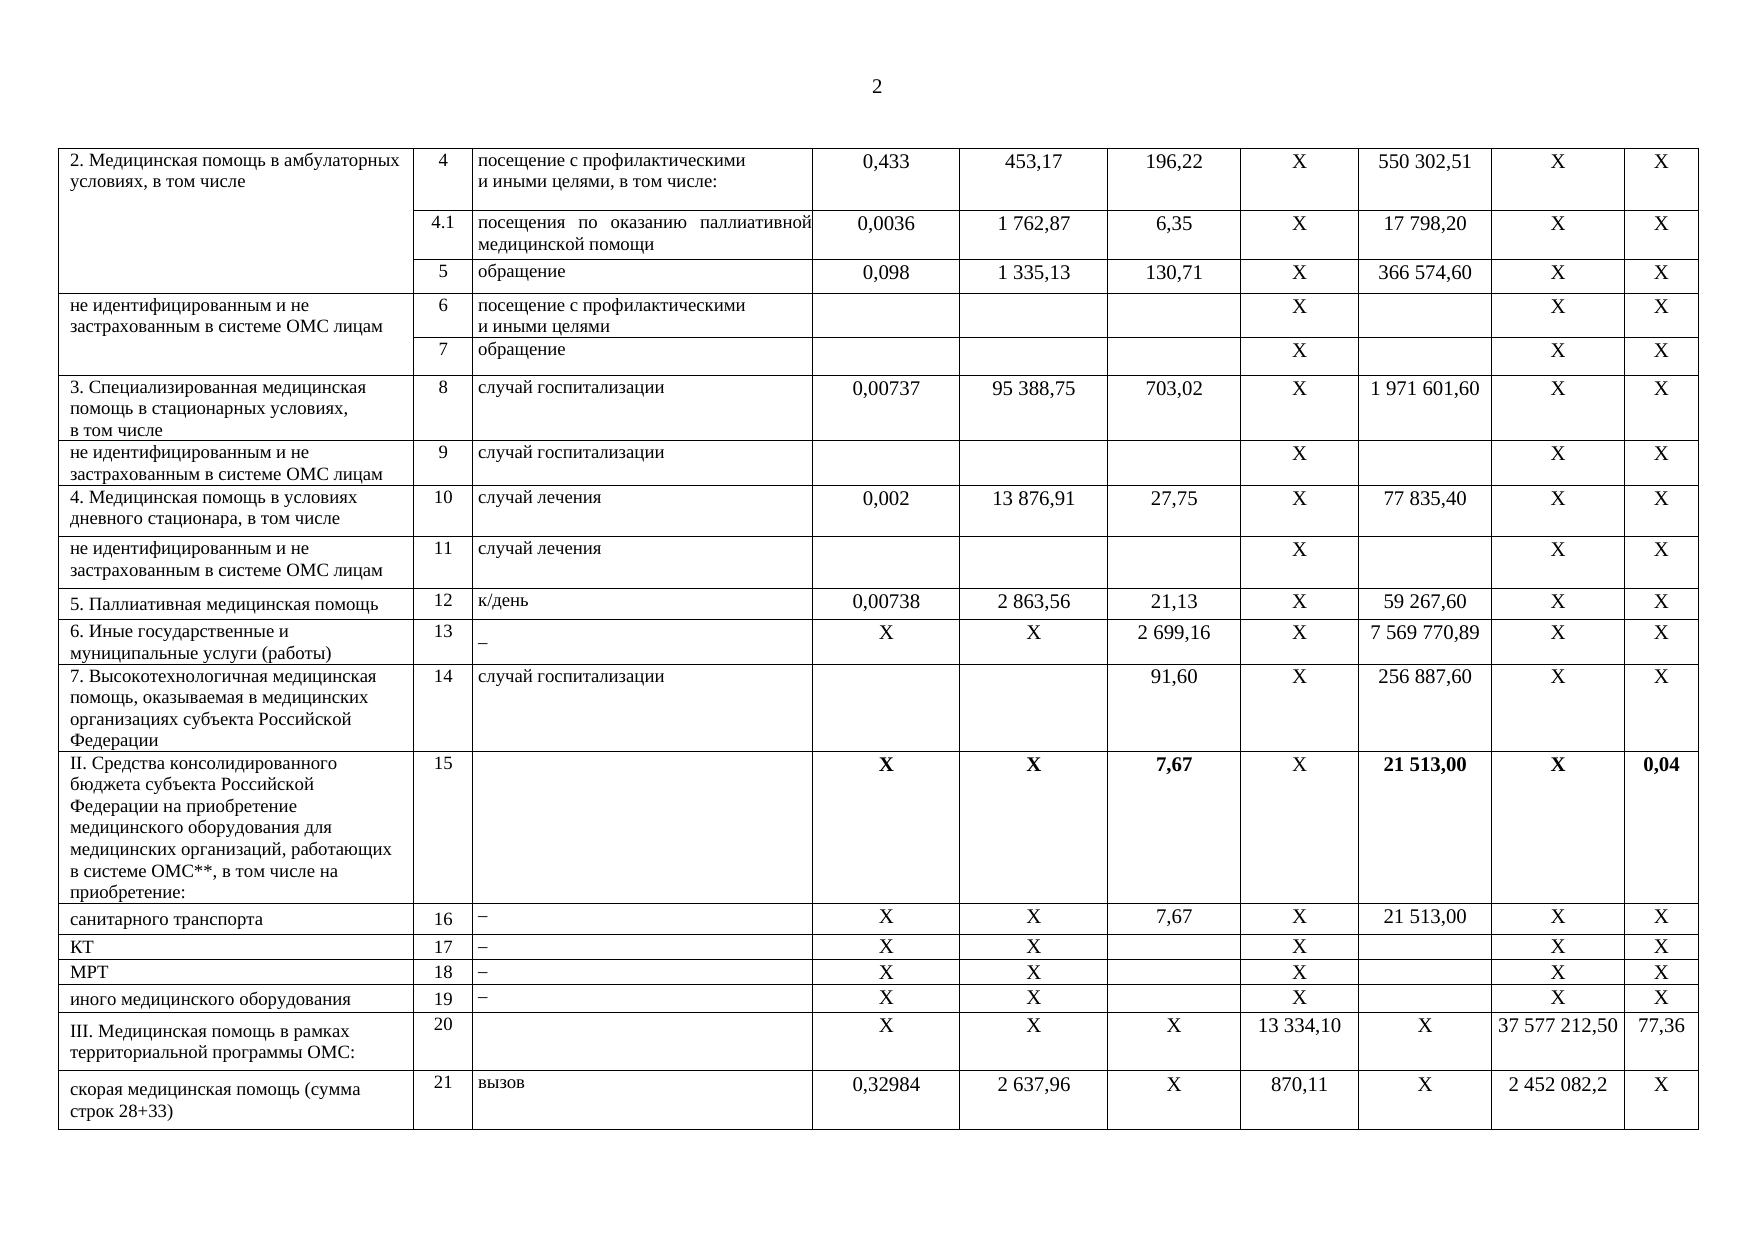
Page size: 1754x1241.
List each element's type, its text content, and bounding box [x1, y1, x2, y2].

table_cell [813, 294, 959, 337]
table_cell 2. Медицинская помощь в амбулаторных условиях, в том числе [59, 149, 413, 293]
table_cell обращение [473, 260, 812, 293]
table_cell Х [1492, 960, 1624, 984]
table_cell 8 [414, 376, 472, 440]
table_cell Х [1241, 260, 1358, 293]
table_cell 366 574,60 [1359, 260, 1491, 293]
table_cell не идентифицированным и не застрахованным в системе ОМС лицам [59, 294, 413, 374]
table_cell 13 876,91 [960, 486, 1107, 536]
table_cell Х [1241, 935, 1358, 958]
table_cell 0,0036 [813, 211, 959, 259]
table_cell Х [1492, 589, 1624, 619]
table_cell 256 887,60 [1359, 665, 1491, 751]
table_cell 703,02 [1108, 376, 1240, 440]
table_cell 870,11 [1241, 1071, 1358, 1128]
table_cell Х [813, 935, 959, 958]
table_cell 5. Паллиативная медицинская помощь [59, 589, 413, 619]
table_cell [473, 1013, 812, 1070]
table_cell Х [1241, 211, 1358, 259]
table_cell [473, 752, 812, 903]
table_cell посещение с профилактическими и иными целями, в том числе: [473, 149, 812, 210]
table_cell Х [1108, 1071, 1240, 1128]
table_cell 2 637,96 [960, 1071, 1107, 1128]
table_cell – [473, 904, 812, 933]
table_cell 18 [414, 960, 472, 984]
table_cell Х [813, 752, 959, 903]
table_cell 2 452 082,2 [1492, 1071, 1624, 1128]
table_cell Х [1625, 1071, 1698, 1128]
table_cell КТ [59, 935, 413, 958]
table_cell 12 [414, 589, 472, 619]
table_cell [1359, 985, 1491, 1012]
table_cell 0,433 [813, 149, 959, 210]
table_cell Х [1492, 149, 1624, 210]
table_cell Х [960, 904, 1107, 933]
table_cell [1108, 537, 1240, 588]
table_cell [1359, 441, 1491, 484]
table_cell – [473, 960, 812, 984]
table_cell Х [1492, 985, 1624, 1012]
table_cell 7 [414, 338, 472, 374]
table_cell 0,32984 [813, 1071, 959, 1128]
table_cell Х [1241, 376, 1358, 440]
table_cell 1 335,13 [960, 260, 1107, 293]
table_cell 17 [414, 935, 472, 958]
table_cell Х [1241, 904, 1358, 933]
table_cell 0,00737 [813, 376, 959, 440]
table_cell [1359, 537, 1491, 588]
table_cell Х [1625, 960, 1698, 984]
table_cell Х [1625, 537, 1698, 588]
table_cell 14 [414, 665, 472, 751]
table_cell 0,098 [813, 260, 959, 293]
table_cell Х [1625, 211, 1698, 259]
table_cell Х [1625, 985, 1698, 1012]
table_cell [813, 441, 959, 484]
table_cell Х [1625, 486, 1698, 536]
table_cell [1359, 960, 1491, 984]
table_cell Х [1241, 441, 1358, 484]
table_cell Х [1492, 376, 1624, 440]
table_cell 7,67 [1108, 752, 1240, 903]
table_cell Х [1625, 935, 1698, 958]
table_cell [960, 441, 1107, 484]
table_cell [1108, 338, 1240, 374]
table_cell – [473, 620, 812, 663]
table_cell посещения по оказанию паллиативной медицинской помощи [473, 211, 812, 259]
table_cell 4.1 [414, 211, 472, 259]
table_cell 16 [414, 904, 472, 933]
table_cell 15 [414, 752, 472, 903]
table_cell 27,75 [1108, 486, 1240, 536]
table_cell 13 [414, 620, 472, 663]
table_cell 95 388,75 [960, 376, 1107, 440]
table_cell 77 835,40 [1359, 486, 1491, 536]
table_cell – [473, 985, 812, 1012]
table_cell 6. Иные государственные и муниципальные услуги (работы) [59, 620, 413, 663]
table_cell 2 863,56 [960, 589, 1107, 619]
table_cell Х [1492, 537, 1624, 588]
table_cell Х [960, 752, 1107, 903]
table_cell МРТ [59, 960, 413, 984]
table_cell скорая медицинская помощь (сумма строк 28+33) [59, 1071, 413, 1128]
table_cell 77,36 [1625, 1013, 1698, 1070]
table_cell [1108, 441, 1240, 484]
table_cell [1108, 985, 1240, 1012]
table_cell случай госпитализации [473, 376, 812, 440]
table_cell Х [1625, 904, 1698, 933]
table_cell 5 [414, 260, 472, 293]
table_cell Х [960, 935, 1107, 958]
table_cell Х [1625, 620, 1698, 663]
table_cell [960, 294, 1107, 337]
table_cell 37 577 212,50 [1492, 1013, 1624, 1070]
table_cell [813, 665, 959, 751]
table_cell [960, 338, 1107, 374]
table_cell Х [813, 1013, 959, 1070]
table_cell 0,002 [813, 486, 959, 536]
table_cell 6 [414, 294, 472, 337]
table_cell [813, 537, 959, 588]
table_cell Х [1241, 665, 1358, 751]
table_cell [1108, 960, 1240, 984]
table_cell Х [1625, 294, 1698, 337]
table_cell 17 798,20 [1359, 211, 1491, 259]
table_cell – [473, 935, 812, 958]
table_cell Х [960, 620, 1107, 663]
table_cell 3. Специализированная медицинская помощь в стационарных условиях, в том числе [59, 376, 413, 440]
table_cell случай госпитализации [473, 441, 812, 484]
table_cell случай госпитализации [473, 665, 812, 751]
table_cell 59 267,60 [1359, 589, 1491, 619]
table_cell Х [960, 960, 1107, 984]
table_cell 196,22 [1108, 149, 1240, 210]
table_cell не идентифицированным и не застрахованным в системе ОМС лицам [59, 537, 413, 588]
table_cell II. Средства консолидированного бюджета субъекта Российской Федерации на приобретение медицинского оборудования для медицинских организаций, работающих в системе ОМС**, в том числе на приобретение: [59, 752, 413, 903]
table_cell 91,60 [1108, 665, 1240, 751]
table_cell [960, 537, 1107, 588]
table_cell Х [1625, 665, 1698, 751]
table_cell 7 569 770,89 [1359, 620, 1491, 663]
table_cell [1359, 294, 1491, 337]
table_cell санитарного транспорта [59, 904, 413, 933]
table_cell Х [813, 904, 959, 933]
table_cell 9 [414, 441, 472, 484]
table_cell Х [1492, 211, 1624, 259]
table_cell Х [1241, 752, 1358, 903]
table_cell 11 [414, 537, 472, 588]
table_cell 21 513,00 [1359, 904, 1491, 933]
table_cell Х [1492, 486, 1624, 536]
table_cell Х [1492, 620, 1624, 663]
table_cell Х [813, 985, 959, 1012]
table_cell 2 699,16 [1108, 620, 1240, 663]
table_cell Х [1625, 149, 1698, 210]
table_cell Х [1625, 338, 1698, 374]
table_cell 21,13 [1108, 589, 1240, 619]
table_cell Х [1625, 589, 1698, 619]
table_cell Х [1241, 589, 1358, 619]
table_cell Х [1359, 1013, 1491, 1070]
table_cell Х [1241, 620, 1358, 663]
table_cell случай лечения [473, 537, 812, 588]
table_cell к/день [473, 589, 812, 619]
table_cell Х [1241, 960, 1358, 984]
table_cell Х [960, 1013, 1107, 1070]
table_cell иного медицинского оборудования [59, 985, 413, 1012]
table_cell 4 [414, 149, 472, 210]
table_cell Х [1625, 376, 1698, 440]
table_cell 130,71 [1108, 260, 1240, 293]
table_cell 1 762,87 [960, 211, 1107, 259]
table_cell 7. Высокотехнологичная медицинская помощь, оказываемая в медицинских организациях субъекта Российской Федерации [59, 665, 413, 751]
table_cell Х [1492, 260, 1624, 293]
table_cell 20 [414, 1013, 472, 1070]
table_cell [1108, 935, 1240, 958]
table_cell Х [1108, 1013, 1240, 1070]
table_cell 550 302,51 [1359, 149, 1491, 210]
table_cell Х [1492, 752, 1624, 903]
table_cell Х [1241, 294, 1358, 337]
table_cell [1359, 935, 1491, 958]
table_cell Х [1241, 338, 1358, 374]
table_cell Х [1241, 486, 1358, 536]
table_cell посещение с профилактическими и иными целями [473, 294, 812, 337]
table_cell 7,67 [1108, 904, 1240, 933]
table_cell [813, 338, 959, 374]
table_cell Х [960, 985, 1107, 1012]
table_cell 19 [414, 985, 472, 1012]
table_cell 21 [414, 1071, 472, 1128]
table_cell Х [1241, 537, 1358, 588]
table_cell Х [1492, 935, 1624, 958]
table_cell 4. Медицинская помощь в условиях дневного стационара, в том числе [59, 486, 413, 536]
table_cell [1108, 294, 1240, 337]
table_cell 13 334,10 [1241, 1013, 1358, 1070]
table_cell не идентифицированным и не застрахованным в системе ОМС лицам [59, 441, 413, 484]
table_cell 6,35 [1108, 211, 1240, 259]
table_cell [1359, 338, 1491, 374]
table_cell Х [1492, 665, 1624, 751]
table_cell случай лечения [473, 486, 812, 536]
table_cell Х [1625, 441, 1698, 484]
table_cell Х [1241, 149, 1358, 210]
table_cell 21 513,00 [1359, 752, 1491, 903]
table_cell Х [1492, 338, 1624, 374]
table_cell вызов [473, 1071, 812, 1128]
table_cell Х [1492, 294, 1624, 337]
table_cell Х [1241, 985, 1358, 1012]
table_cell Х [1359, 1071, 1491, 1128]
table_cell обращение [473, 338, 812, 374]
table_cell Х [1492, 441, 1624, 484]
table_cell Х [813, 960, 959, 984]
table_cell 1 971 601,60 [1359, 376, 1491, 440]
table_cell Х [1492, 904, 1624, 933]
table_cell III. Медицинская помощь в рамках территориальной программы ОМС: [59, 1013, 413, 1070]
table_cell 0,04 [1625, 752, 1698, 903]
table_cell 0,00738 [813, 589, 959, 619]
table_cell 10 [414, 486, 472, 536]
table_cell 453,17 [960, 149, 1107, 210]
table_cell [960, 665, 1107, 751]
table_cell Х [813, 620, 959, 663]
table_cell Х [1625, 260, 1698, 293]
